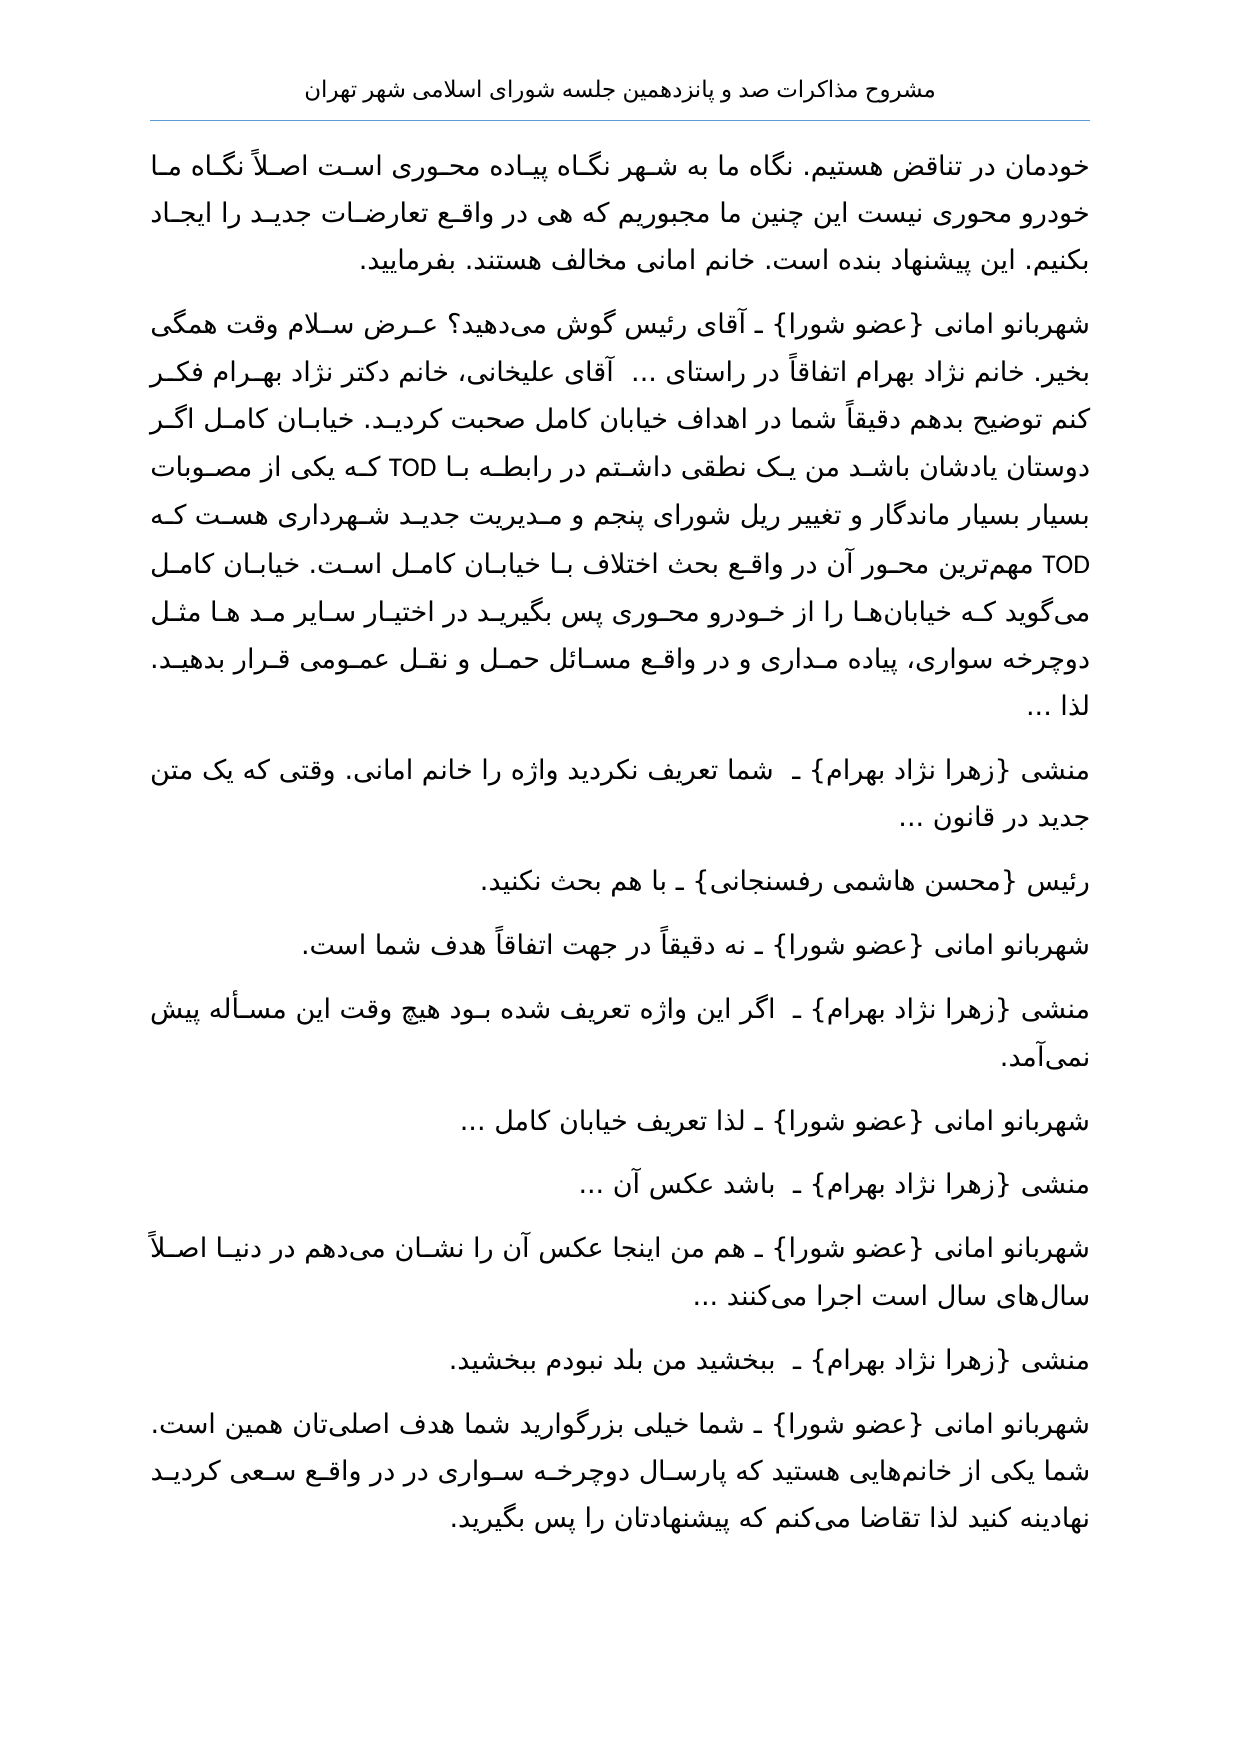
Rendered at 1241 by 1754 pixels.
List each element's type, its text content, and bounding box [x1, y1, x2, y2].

text شهربانو امانی {عضو شورا} ـ هم من اینجا عکس‌ آن را نشان می‌دهم در دنیا اصلاً سال‌های سال است اجرا می‌کنند ... [150, 1233, 1090, 1312]
text شهربانو امانی {عضو شورا} ـ لذا تعریف خیابان کامل ... [150, 1105, 1090, 1136]
text شهربانو امانی {عضو شورا} ـ آقای رئیس گوش می‌دهید؟ عرض سلام وقت همگی بخیر. خانم نژاد بهرام اتفاقاً در راستای ... آقای علیخانی، خانم دکتر نژاد بهرام فکر کنم توضیح بدهم دقیقاً شما در اهداف خیابان کامل صحبت کردید. خیابان کامل اگر دوستان یادشان باشد من یک نطقی داشتم در رابطه با TOD که یکی از مصوبات بسیار بسیار ماندگار و تغییر ریل شورای پنجم و مدیریت جدید شهرداری هست که TOD مهم‌ترین محور آن در واقع بحث اختلاف با خیابان کامل است. خیابان کامل می‌گوید که خیابان‌ها را از خودرو محوری پس بگیرید در اختیار سایر مد ها مثل دوچرخه سواری، پیاده مداری و در واقع مسائل حمل و نقل عمومی قرار بدهید. لذا ... [150, 308, 1090, 722]
text منشی {زهرا نژاد بهرام} ـ ببخشید من بلد نبودم ببخشید. [150, 1344, 1090, 1376]
text منشی {زهرا نژاد بهرام} ـ شما تعریف نکردید واژه را خانم امانی. وقتی که یک متن جدید در قانون ... [150, 754, 1090, 833]
text شهربانو امانی {عضو شورا} ـ شما خیلی بزرگوارید شما هدف اصلی‌تان همین است. شما یکی از خانم‌هایی هستید که پارسال دوچرخه سواری در در واقع سعی کردید نهادینه کنید لذا تقاضا می‌کنم که پیشنهادتان را پس بگیرید. [150, 1408, 1090, 1534]
text شهربانو امانی {عضو شورا} ـ نه دقیقاً در جهت اتفاقاً هدف شما است. [150, 930, 1090, 961]
text رئیس {محسن هاشمی رفسنجانی} ـ با هم بحث نکنید. [150, 866, 1090, 897]
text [150, 150, 1090, 276]
text منشی {زهرا نژاد بهرام} ـ اگر این واژه تعریف شده بود هیچ وقت این مسأله پیش نمی‌آمد. [150, 994, 1090, 1072]
text منشی {زهرا نژاد بهرام} ـ باشد عکس‌ آن ... [150, 1169, 1090, 1200]
